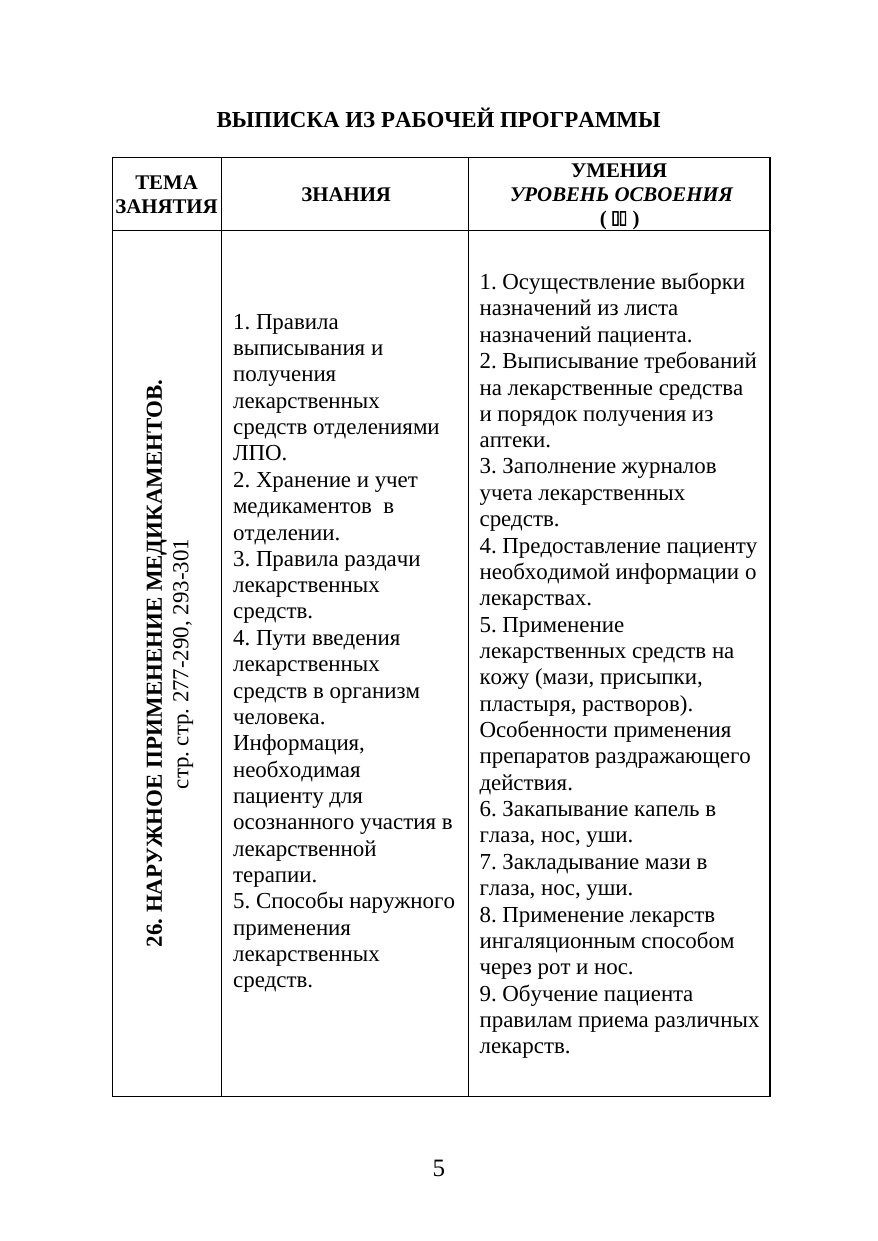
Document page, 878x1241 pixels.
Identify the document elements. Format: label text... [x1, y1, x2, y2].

table_header ТЕМА ЗАНЯТИЯ [113, 158, 221, 230]
table_cell 1. Правила выписывания и получения лекарственных средств отделениями ЛПО. 2. Хранение и учет медикаментов в отделении. 3. Правила раздачи лекарственных средств. 4. Пути введения лекарственных средств в организм человека. Информация, необходимая пациенту для осознанного участия в лекарственной терапии. 5. Способы наружного применения лекарственных средств. [222, 231, 468, 1096]
table_cell 1. Осуществление выборки назначений из листа назначений пациента. 2. Выписывание требований на лекарственные средства и порядок получения из аптеки. 3. Заполнение журналов учета лекарственных средств. 4. Предоставление пациенту необходимой информации о лекарствах. 5. Применение лекарственных средств на кожу (мази, присыпки, пластыря, растворов). Особенности применения препаратов раздражающего действия. 6. Закапывание капель в глаза, нос, уши. 7. Закладывание мази в глаза, нос, уши. 8. Применение лекарств ингаляционным способом через рот и нос. 9. Обучение пациента правилам приема различных лекарств. [469, 231, 769, 1096]
text ВЫПИСКА ИЗ РАБОЧЕЙ ПРОГРАММЫ [118, 106, 759, 133]
table_cell 26. НАРУЖНОЕ ПРИМЕНЕНИЕ МЕДИКАМЕНТОВ. стр. стр. 277-290, 293-301 [113, 231, 221, 1096]
table_header ЗНАНИЯ [222, 158, 468, 230]
table_header умЕНИЯ уровень Освоения ( ) [469, 158, 769, 230]
